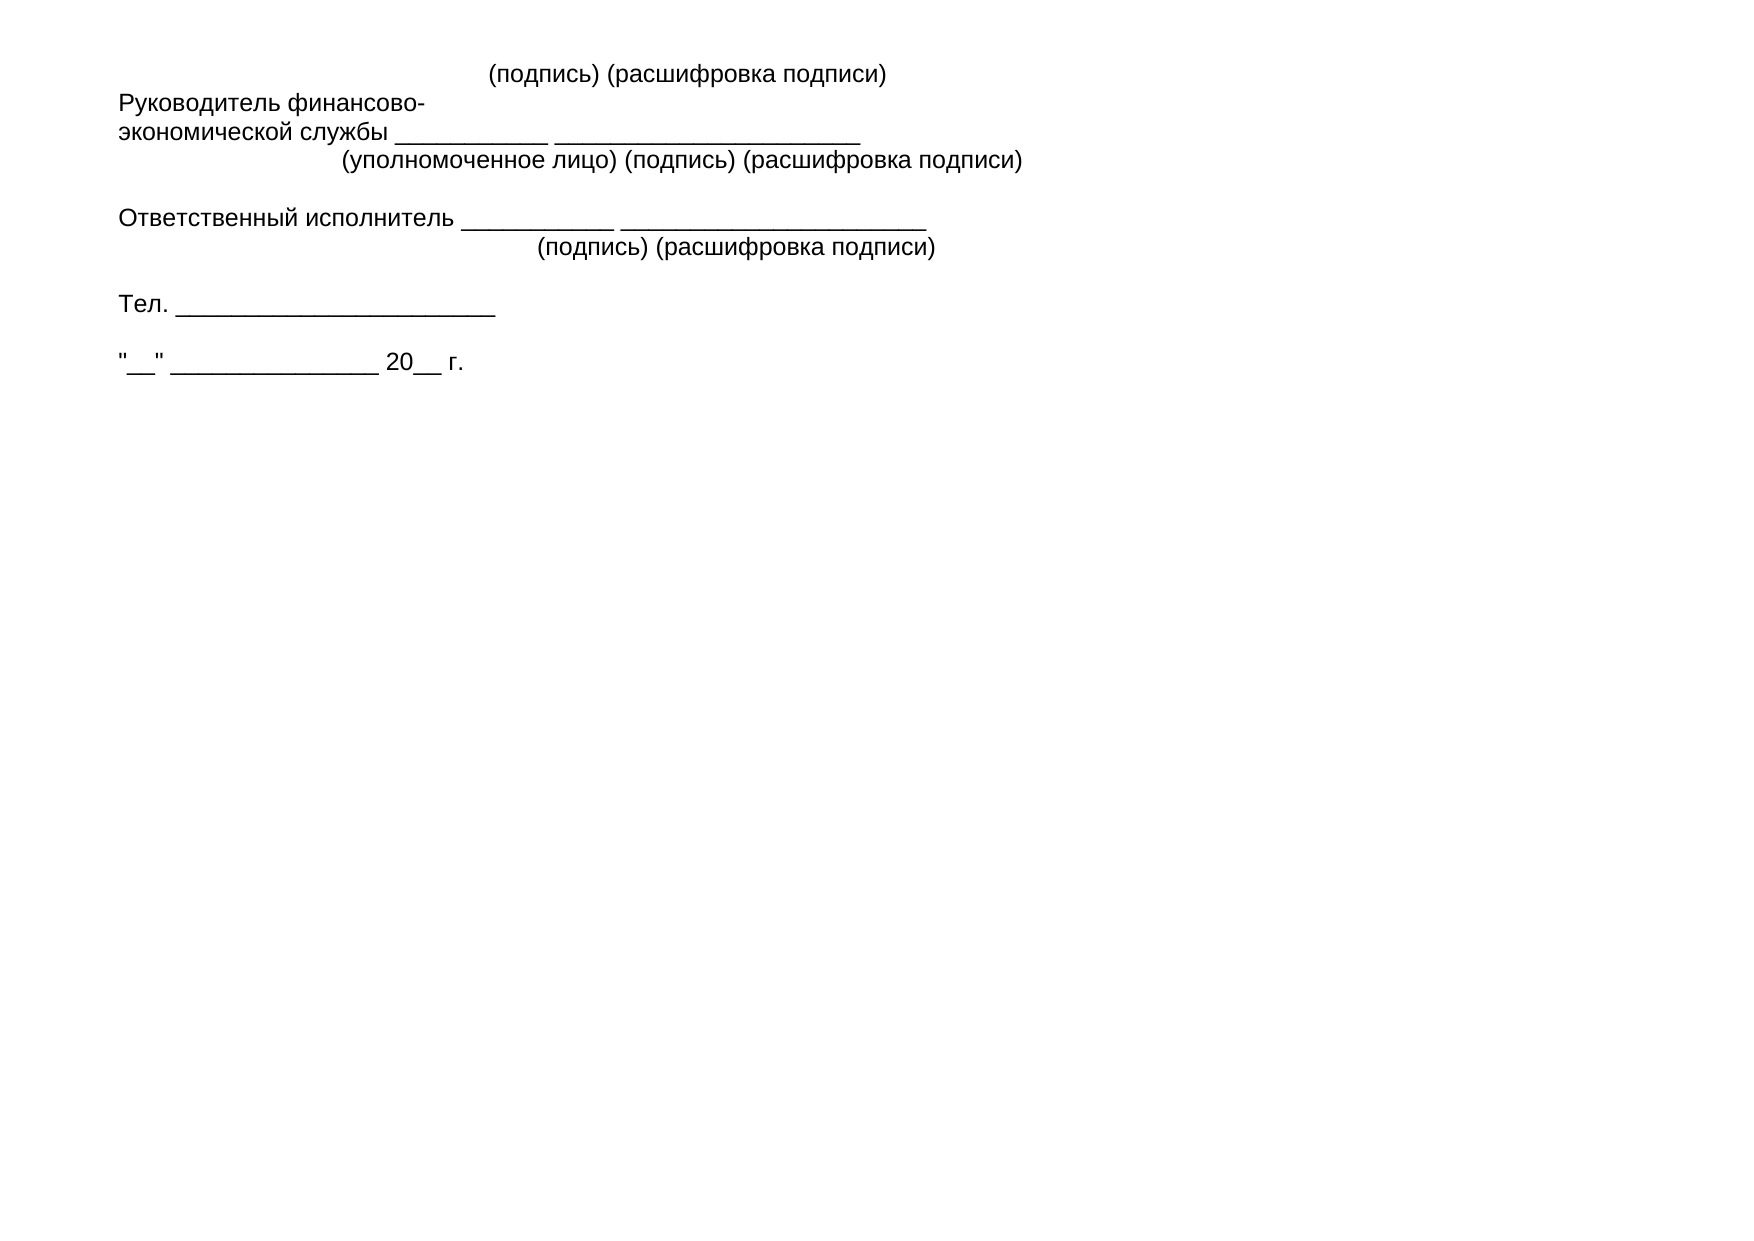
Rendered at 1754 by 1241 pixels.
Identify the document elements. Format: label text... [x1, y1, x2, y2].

text (подпись) (расшифровка подписи) [118, 59, 1695, 88]
text (подпись) (расшифровка подписи) [118, 232, 1695, 260]
text Тел. _______________________ [118, 289, 1695, 318]
text "__" _______________ 20__ г. [118, 347, 1695, 375]
text (уполномоченное лицо) (подпись) (расшифровка подписи) [118, 145, 1695, 174]
text Ответственный исполнитель ___________ ______________________ [118, 203, 1695, 232]
text экономической службы ___________ ______________________ [118, 117, 1695, 145]
text Руководитель финансово- [118, 88, 1695, 117]
